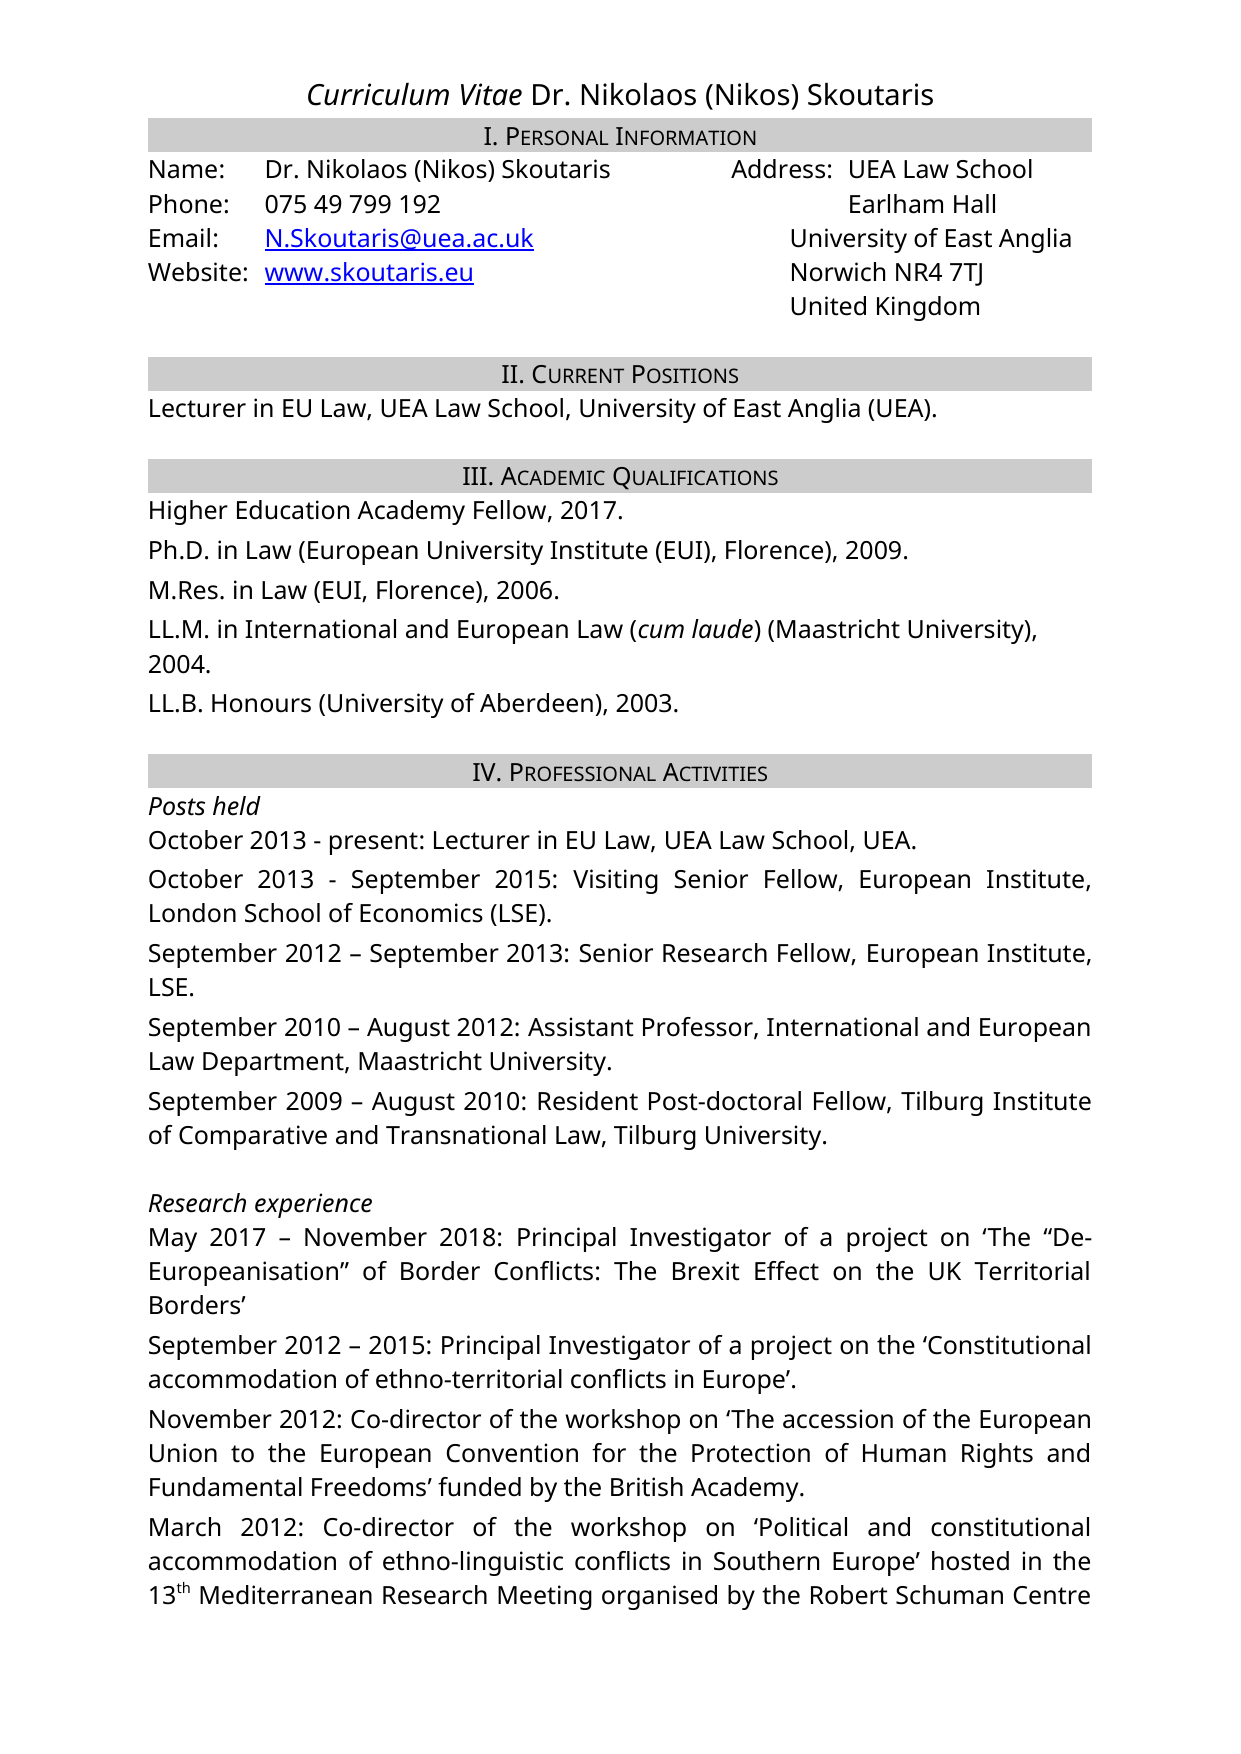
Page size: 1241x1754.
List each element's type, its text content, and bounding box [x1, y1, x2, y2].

text October 2013 - present: Lecturer in EU Law, UEA Law School, UEA. [148, 822, 1092, 856]
text M.Res. in Law (EUI, Florence), 2006. [148, 572, 1092, 606]
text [148, 1509, 1092, 1612]
text Lecturer in EU Law, UEA Law School, University of East Anglia (UEA). [148, 391, 1092, 425]
text September 2012 – 2015: Principal Investigator of a project on the ‘Constitutional accommodation of ethno-territorial conflicts in Europe’. [148, 1328, 1092, 1396]
text United Kingdom [148, 288, 1092, 357]
text Email: N.Skoutaris@uea.ac.uk University of East Anglia [148, 220, 1092, 254]
text November 2012: Co-director of the workshop on ‘The accession of the European Union to the European Convention for the Protection of Human Rights and Fundamental Freedoms’ funded by the British Academy. [148, 1402, 1092, 1504]
text LL.M. in International and European Law (cum laude) (Maastricht University), 2004. [148, 612, 1092, 680]
text September 2009 – August 2010: Resident Post-doctoral Fellow, Tilburg Institute of Comparative and Transnational Law, Tilburg University. [148, 1084, 1092, 1152]
text Phone: 075 49 799 192 Earlham Hall [148, 186, 1092, 220]
text III. Academic Qualifications [148, 459, 1092, 493]
text Posts held [148, 788, 1092, 822]
text IV. Professional Activities [148, 754, 1092, 788]
text Website: www.skoutaris.eu Norwich NR4 7TJ [148, 254, 1092, 288]
text Higher Education Academy Fellow, 2017. [148, 493, 1092, 527]
text LL.B. Honours (University of Aberdeen), 2003. [148, 686, 1092, 720]
text September 2010 – August 2012: Assistant Professor, International and European Law Department, Maastricht University. [148, 1010, 1092, 1078]
text October 2013 - September 2015: Visiting Senior Fellow, European Institute, London School of Economics (LSE). [148, 862, 1092, 930]
text Name: Dr. Nikolaos (Nikos) Skoutaris Address: UEA Law School [148, 152, 1092, 186]
text Research experience [148, 1186, 1092, 1220]
text September 2012 – September 2013: Senior Research Fellow, European Institute, LSE. [148, 936, 1092, 1004]
text Ph.D. in Law (European University Institute (EUI), Florence), 2009. [148, 533, 1092, 567]
text I. Personal Information [148, 118, 1092, 152]
text May 2017 – November 2018: Principal Investigator of a project on ‘The “De-Europeanisation” of Border Conflicts: The Brexit Effect on the UK Territorial Borders’ [148, 1220, 1092, 1322]
text II. Current Positions [148, 357, 1092, 391]
